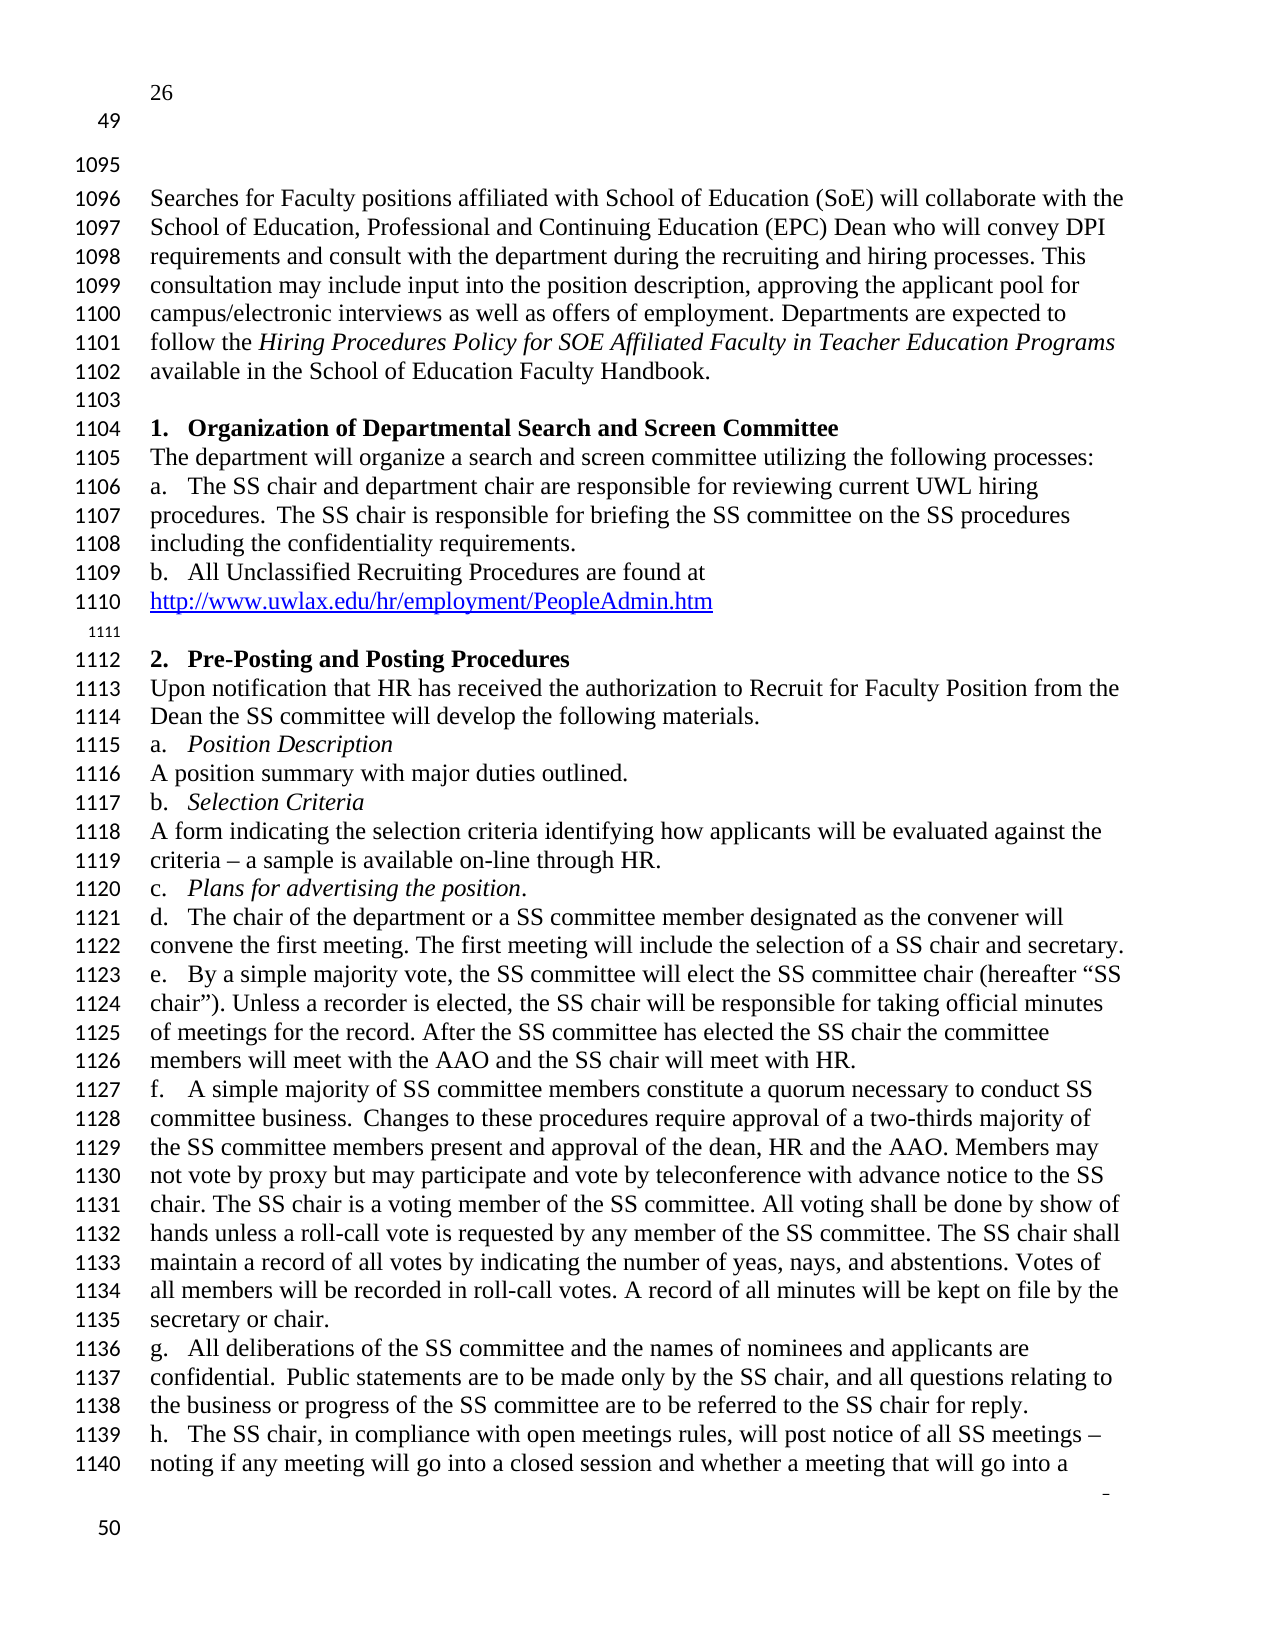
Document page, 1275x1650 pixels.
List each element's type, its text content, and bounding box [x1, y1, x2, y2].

subtitle Pre-Posting and Posting Procedures [150, 644, 1125, 673]
text Searches for Faculty positions affiliated with School of Education (SoE) will collaborate with the School of Education, Professional and Continuing Education (EPC) Dean who will convey DPI requirements and consult with the department during the recruiting and hiring processes. This consultation may include input into the position description, approving the applicant pool for campus/electronic interviews as well as offers of employment. Departments are expected to follow the Hiring Procedures Policy for SOE Affiliated Faculty in Teacher Education Programs available in the School of Education Faculty Handbook. [150, 183, 1125, 385]
list The chair of the department or a SS committee member designated as the convener will convene the first meeting. The first meeting will include the selection of a SS chair and secretary. [150, 902, 1125, 959]
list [150, 1419, 1125, 1477]
list Position Description [150, 730, 1125, 759]
list Selection Criteria [150, 787, 1125, 816]
subtitle Organization of Departmental Search and Screen Committee [150, 414, 1125, 442]
list All deliberations of the SS committee and the names of nominees and applicants are confidential. Public statements are to be made only by the SS chair, and all questions relating to the business or progress of the SS committee are to be referred to the SS chair for reply. [150, 1333, 1125, 1419]
list The SS chair and department chair are responsible for reviewing current UWL hiring procedures. The SS chair is responsible for briefing the SS committee on the SS procedures including the confidentiality requirements. [150, 471, 1125, 557]
list Plans for advertising the position. [150, 873, 1125, 902]
list By a simple majority vote, the SS committee will elect the SS committee chair (hereafter “SS chair”). Unless a recorder is elected, the SS chair will be responsible for taking official minutes of meetings for the record. After the SS committee has elected the SS chair the committee members will meet with the AAO and the SS chair will meet with HR. [150, 959, 1125, 1074]
list All Unclassified Recruiting Procedures are found at http://www.uwlax.edu/hr/employment/PeopleAdmin.htm [150, 557, 1125, 615]
text A position summary with major duties outlined. [150, 759, 1125, 787]
text Upon notification that HR has received the authorization to Recruit for Faculty Position from the Dean the SS committee will develop the following materials. [150, 673, 1125, 730]
text A form indicating the selection criteria identifying how applicants will be evaluated against the criteria – a sample is available on-line through HR. [150, 816, 1125, 873]
list A simple majority of SS committee members constitute a quorum necessary to conduct SS [150, 1074, 1125, 1103]
text The department will organize a search and screen committee utilizing the following processes: [150, 442, 1125, 471]
text committee business. Changes to these procedures require approval of a two-thirds majority of the SS committee members present and approval of the dean, HR and the AAO. Members may not vote by proxy but may participate and vote by teleconference with advance notice to the SS chair. The SS chair is a voting member of the SS committee. All voting shall be done by show of hands unless a roll-call vote is requested by any member of the SS committee. The SS chair shall maintain a record of all votes by indicating the number of yeas, nays, and abstentions. Votes of all members will be recorded in roll-call votes. A record of all minutes will be kept on file by the secretary or chair. [150, 1103, 1125, 1333]
